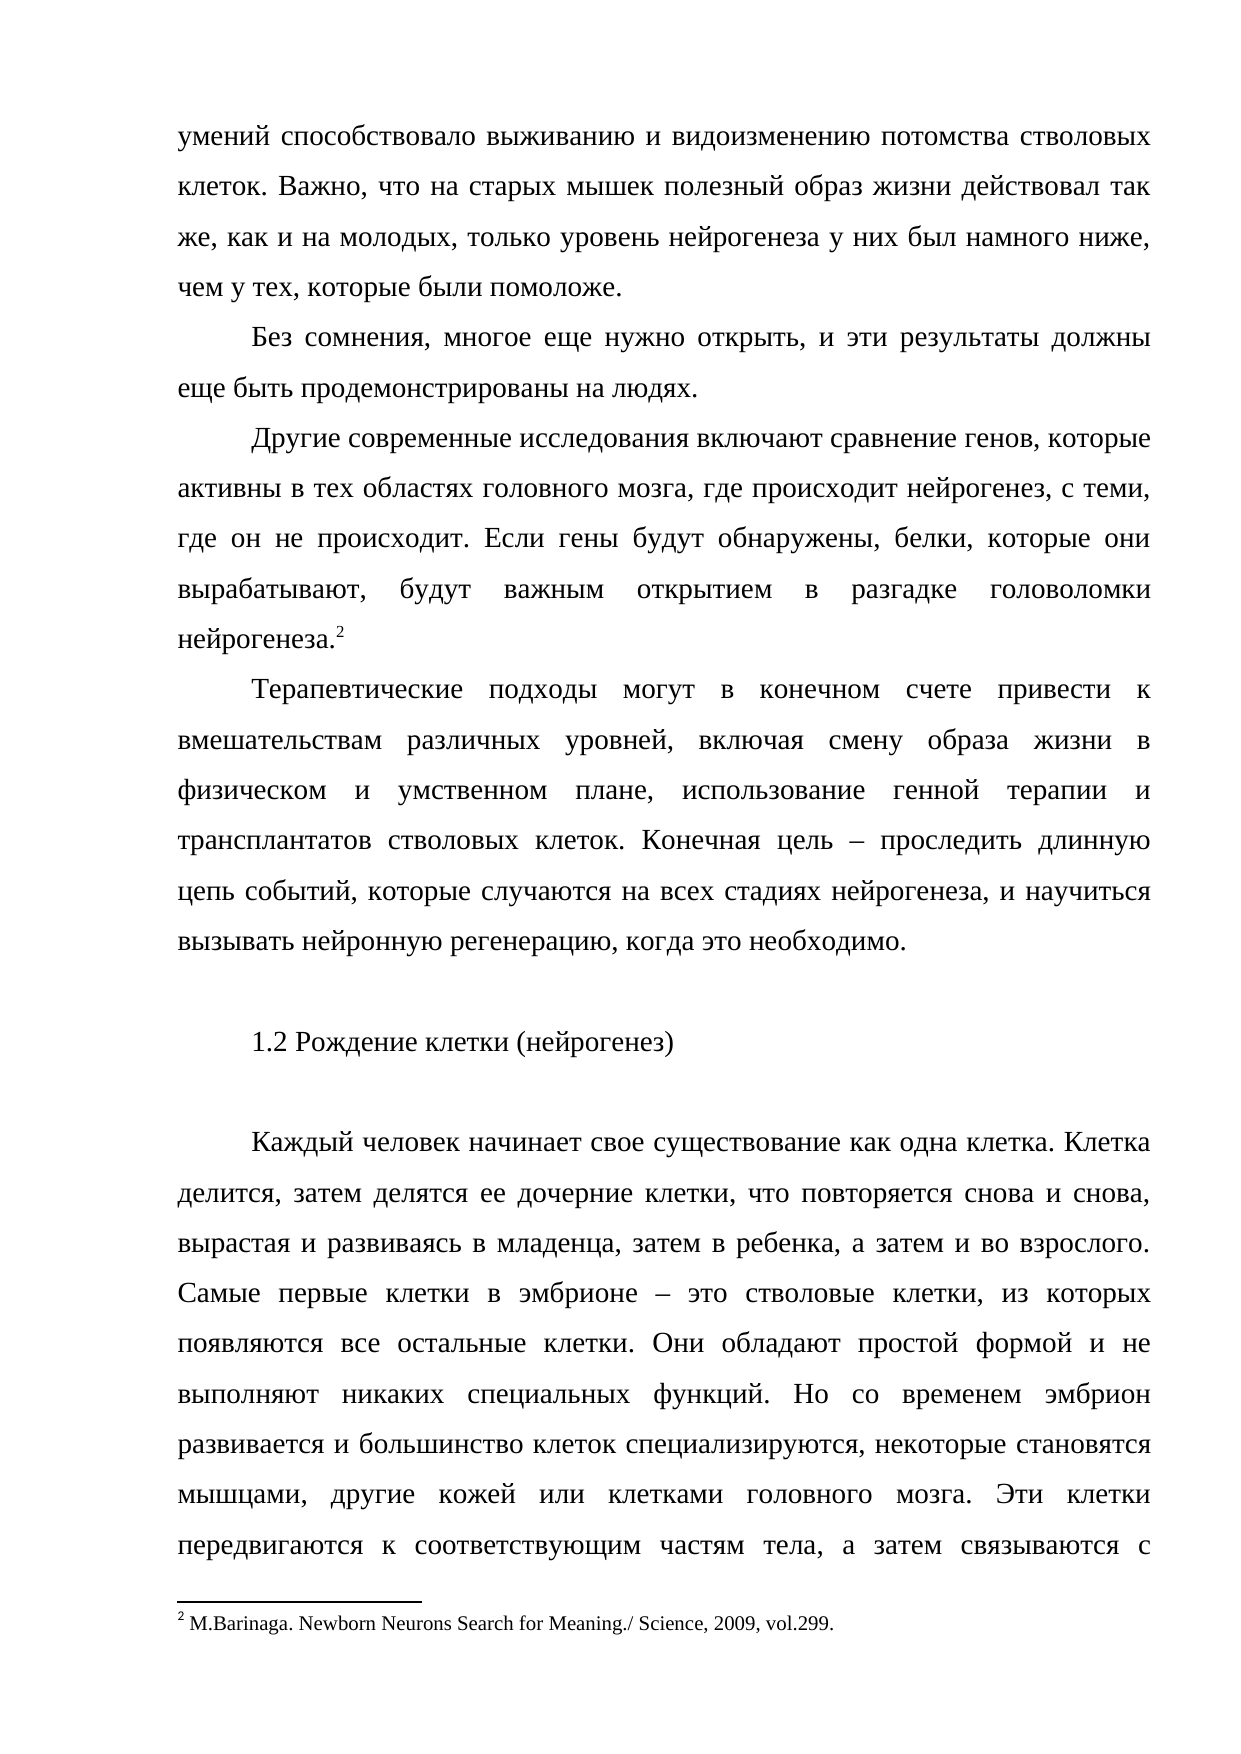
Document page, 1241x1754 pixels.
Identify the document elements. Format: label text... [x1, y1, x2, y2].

text Другие современные исследования включают сравнение генов, которые активны в тех областях головного мозга, где происходит нейрогенез, с теми, где он не происходит. Если гены будут обнаружены, белки, которые они вырабатывают, будут важным открытием в разгадке головоломки нейрогенеза. [177, 420, 1152, 655]
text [177, 118, 1152, 303]
text Без сомнения, многое еще нужно открыть, и эти результаты должны еще быть продемонстрированы на людях. [177, 319, 1152, 403]
text Терапевтические подходы могут в конечном счете привести к вмешательствам различных уровней, включая смену образа жизни в физическом и умственном плане, использование генной терапии и трансплантатов стволовых клеток. Конечная цель – проследить длинную цепь событий, которые случаются на всех стадиях нейрогенеза, и научиться вызывать нейронную регенерацию, когда это необходимо. [177, 672, 1152, 957]
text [177, 1124, 1152, 1560]
text 1.2 Рождение клетки (нейрогенез) [177, 1024, 1152, 1057]
